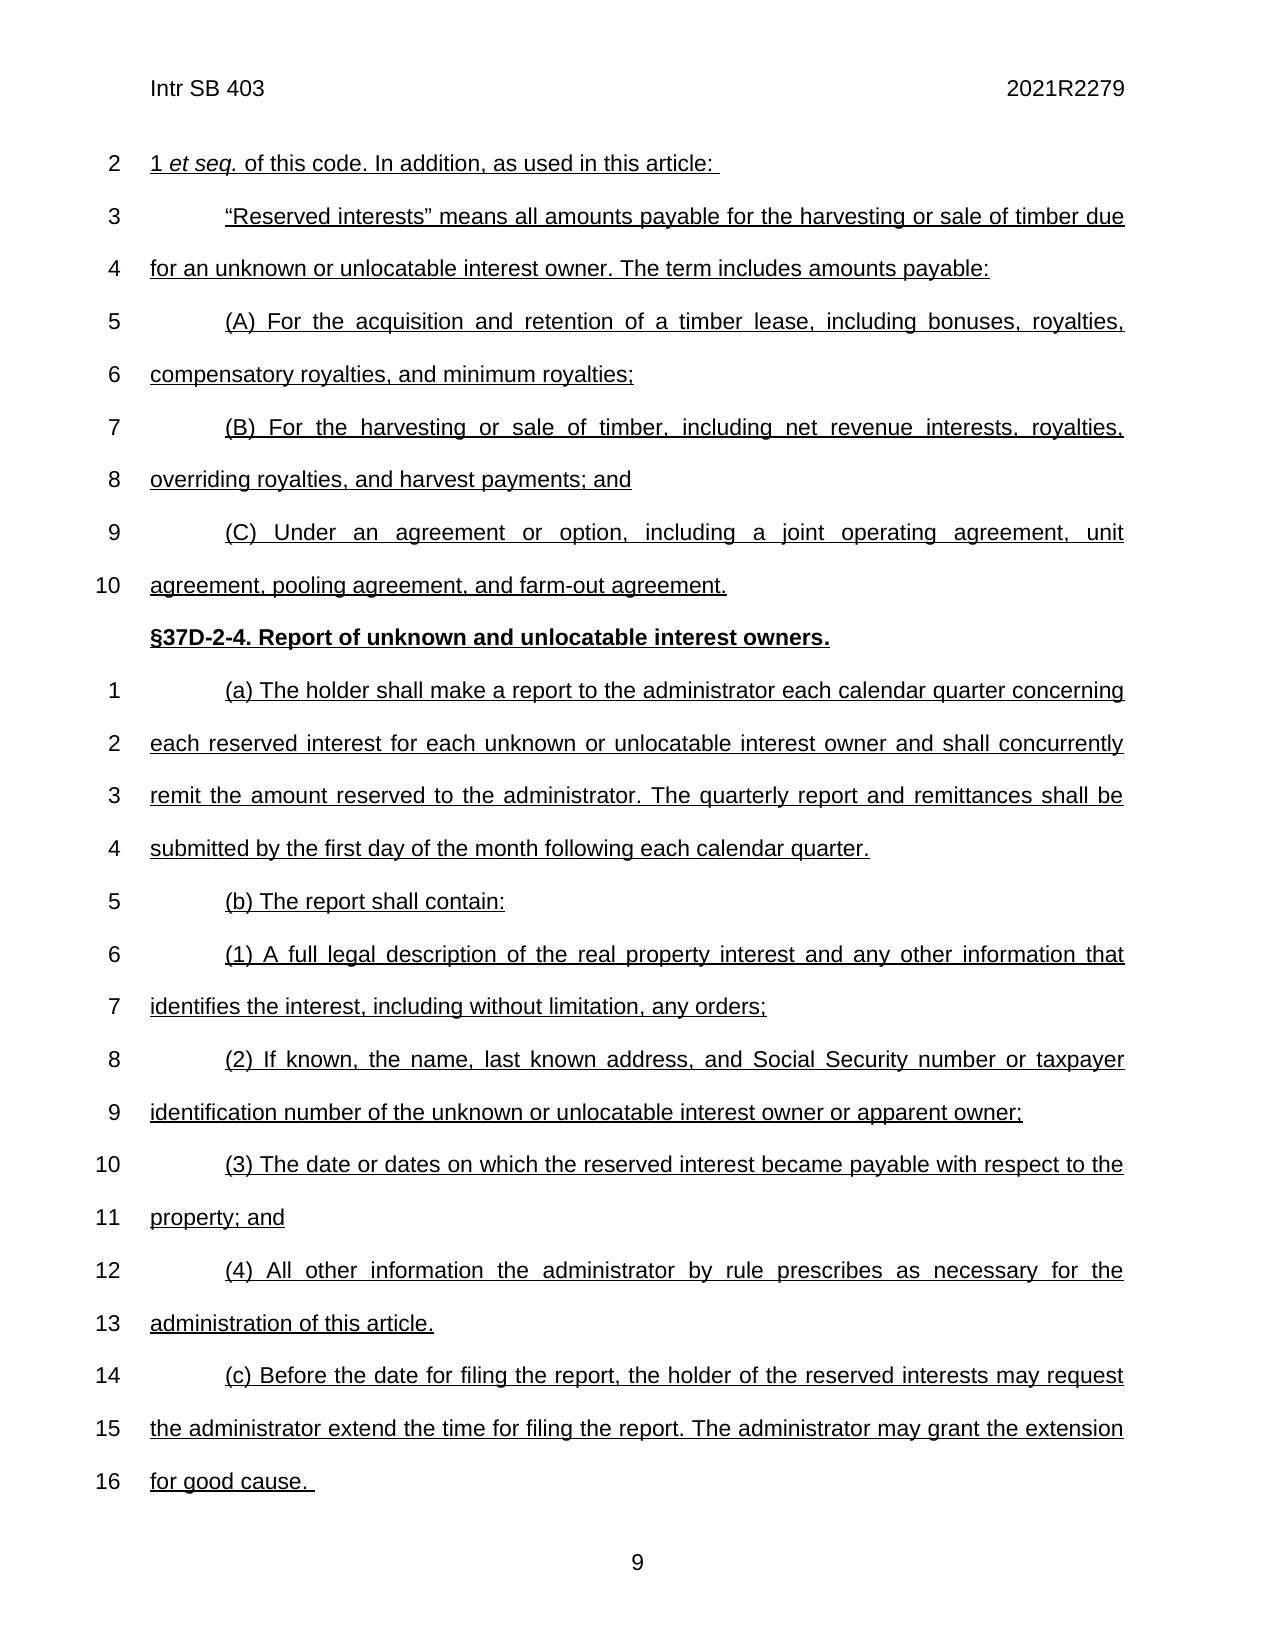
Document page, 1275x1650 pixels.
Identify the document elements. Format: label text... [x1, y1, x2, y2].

text (C) Under an agreement or option, including a joint operating agreement, unit agreement, pooling agreement, and farm-out agreement. [150, 519, 1125, 598]
text (4) All other information the administrator by rule prescribes as necessary for the administration of this article. [150, 1257, 1125, 1336]
text (1) A full legal description of the real property interest and any other information that identifies the interest, including without limitation, any orders; [150, 941, 1125, 1020]
text (b) The report shall contain: [150, 888, 1125, 914]
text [150, 150, 1125, 176]
text (a) The holder shall make a report to the administrator each calendar quarter concerning each reserved interest for each unknown or unlocatable interest owner and shall concurrently remit the amount reserved to the administrator. The quarterly report and remittances shall be submitted by the first day of the month following each calendar quarter. [150, 677, 1125, 862]
text (B) For the harvesting or sale of timber, including net revenue interests, royalties, overriding royalties, and harvest payments; and [150, 413, 1125, 493]
text (c) Before the date for filing the report, the holder of the reserved interests may request the administrator extend the time for filing the report. The administrator may grant the extension for good cause. [150, 1362, 1125, 1494]
text (A) For the acquisition and retention of a timber lease, including bonuses, royalties, compensatory royalties, and minimum royalties; [150, 308, 1125, 387]
text (3) The date or dates on which the reserved interest became payable with respect to the property; and [150, 1151, 1125, 1231]
text “Reserved interests” means all amounts payable for the harvesting or sale of timber due for an unknown or unlocatable interest owner. The term includes amounts payable: [150, 203, 1125, 282]
text (2) If known, the name, last known address, and Social Security number or taxpayer identification number of the unknown or unlocatable interest owner or apparent owner; [150, 1046, 1125, 1125]
subtitle §37D-2-4. Report of unknown and unlocatable interest owners. [150, 624, 1125, 651]
